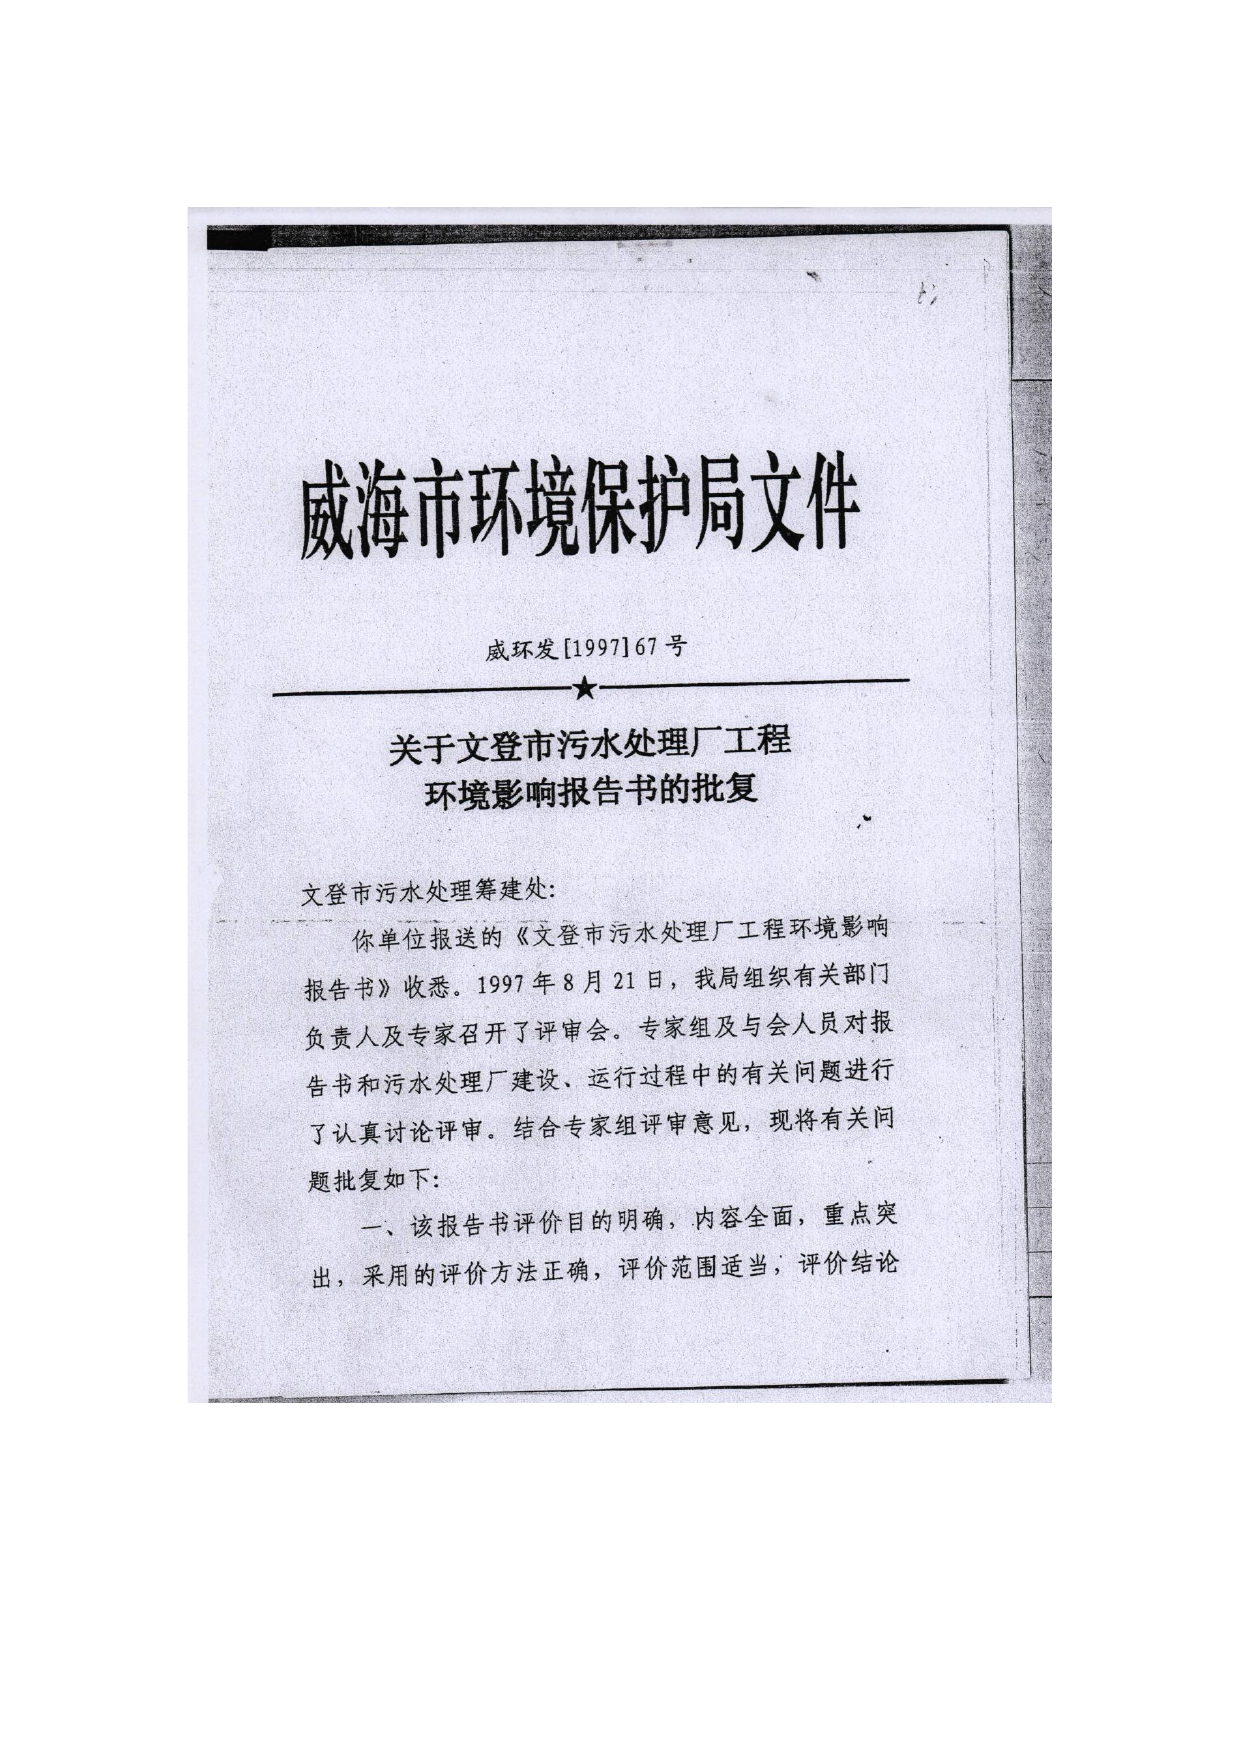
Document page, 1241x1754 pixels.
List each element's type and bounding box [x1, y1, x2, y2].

picture [187, 207, 1052, 1403]
